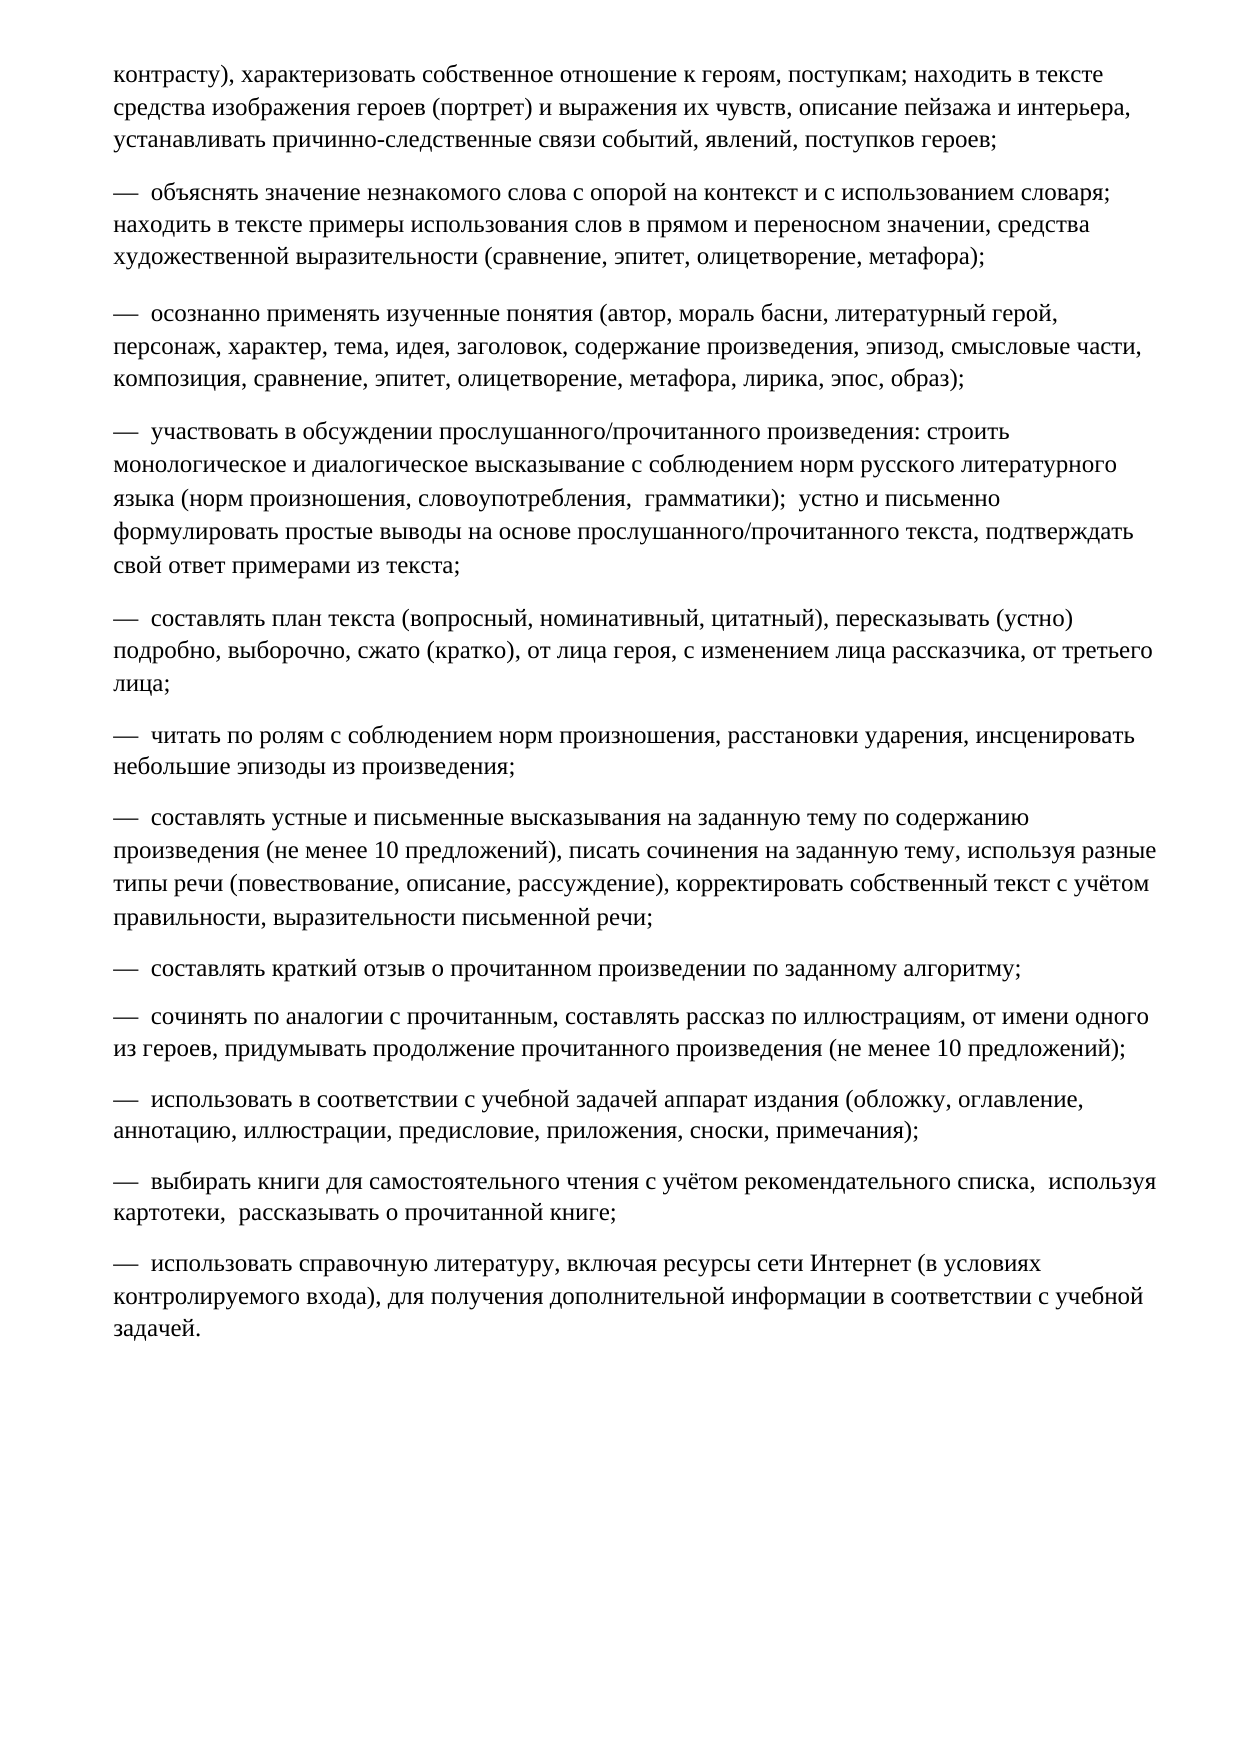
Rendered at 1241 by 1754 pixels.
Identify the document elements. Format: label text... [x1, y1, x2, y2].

text — читать по ролям с соблюдением норм произношения, расстановки ударения, инсценировать небольшие эпизоды из произведения; [113, 720, 1136, 780]
text — использовать в соответствии с учебной задачей аппарат издания (обложку, оглавление, аннотацию, иллюстрации, предисловие, приложения, сноски, примечания); [113, 1084, 1091, 1144]
text контрасту), характеризовать собственное отношение к героям, поступкам; находить в тексте средства изображения героев (портрет) и выражения их чувств, описание пейзажа и интерьера, устанавливать причинно-следственные связи событий, явлений, поступков героев; [113, 59, 1136, 153]
text — сочинять по аналогии с прочитанным, составлять рассказ по иллюстрациям, от имени одного из героев, придумывать продолжение прочитанного произведения (не менее 10 предложений); [113, 1001, 1151, 1061]
text — участвовать в обсуждении прослушанного/прочитанного произведения: строить монологическое и диалогическое высказывание с соблюдением норм русского литературного языка (норм произношения, словоупотребления, грамматики); устно и письменно формулировать простые выводы на основе прослушанного/прочитанного текста, подтверждать свой ответ примерами из текста; [113, 416, 1136, 579]
text — объяснять значение незнакомого слова с опорой на контекст и с использованием словаря; находить в тексте примеры использования слов в прямом и переносном значении, средства художественной выразительности (сравнение, эпитет, олицетворение, метафора); [113, 177, 1121, 270]
text — выбирать книги для самостоятельного чтения с учётом рекомендательного списка, используя картотеки, рассказывать о прочитанной книге; [113, 1166, 1166, 1226]
text — использовать справочную литературу, включая ресурсы сети Интернет (в условиях контролируемого входа), для получения дополнительной информации в соответствии с учебной задачей. [113, 1248, 1151, 1342]
text — составлять план текста (вопросный, номинативный, цитатный), пересказывать (устно) подробно, выборочно, сжато (кратко), от лица героя, с изменением лица рассказчика, от третьего лица; [113, 603, 1166, 697]
text — составлять краткий отзыв о прочитанном произведении по заданному алгоритму; [113, 954, 1166, 982]
text — составлять устные и письменные высказывания на заданную тему по содержанию произведения (не менее 10 предложений), писать сочинения на заданную тему, используя разные типы речи (повествование, описание, рассуждение), корректировать собственный текст с учётом правильности, выразительности письменной речи; [113, 802, 1166, 930]
text — осознанно применять изученные понятия (автор, мораль басни, литературный герой, персонаж, характер, тема, идея, заголовок, содержание произведения, эпизод, смысловые части, композиция, сравнение, эпитет, олицетворение, метафора, лирика, эпос, образ); [113, 298, 1151, 392]
